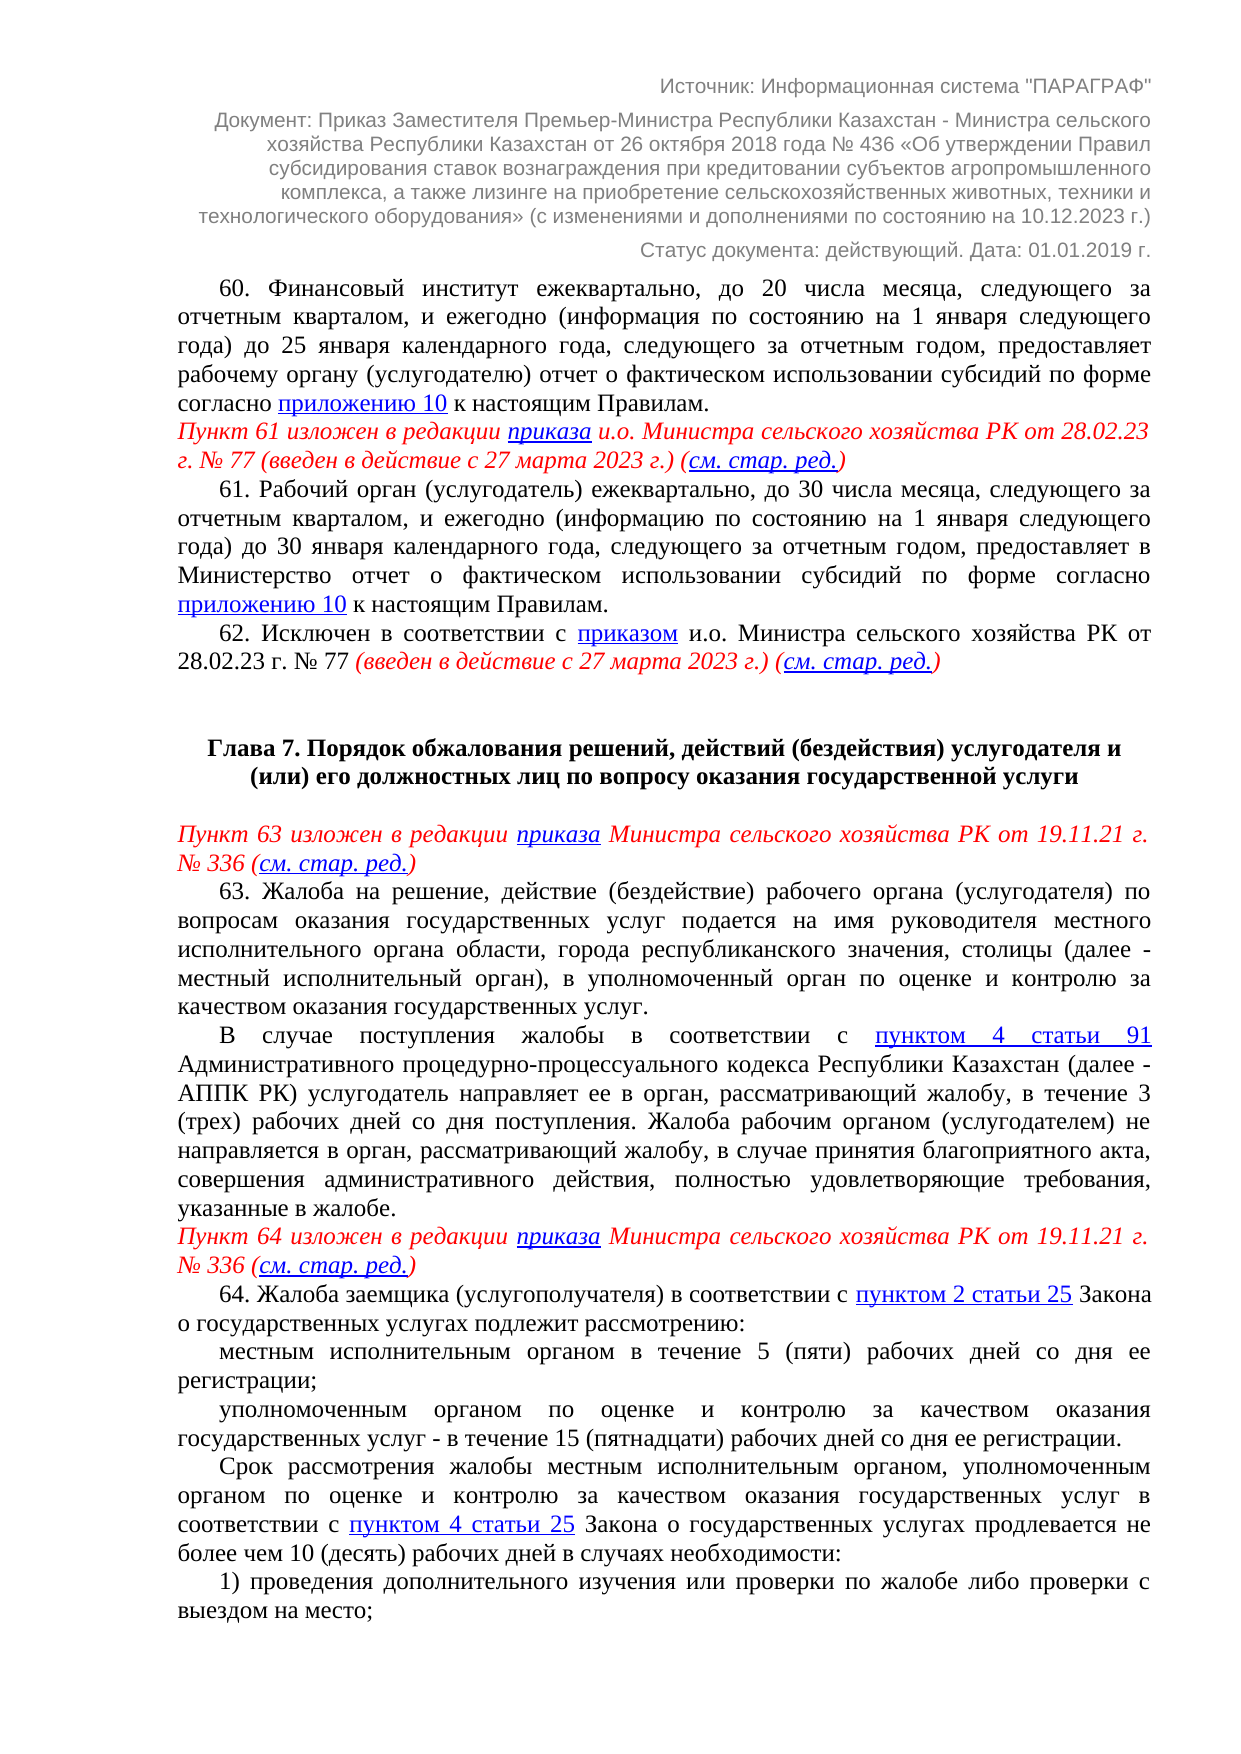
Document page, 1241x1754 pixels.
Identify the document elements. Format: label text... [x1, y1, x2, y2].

text Срок рассмотрения жалобы местным исполнительным органом, уполномоченным органом по оценке и контролю за качеством оказания государственных услуг в соответствии с пунктом 4 статьи 25 Закона о государственных услугах продлевается не более чем 10 (десять) рабочих дней в случаях необходимости: [177, 1451, 1152, 1566]
text 61. Рабочий орган (услугодатель) ежеквартально, до 30 числа месяца, следующего за отчетным кварталом, и ежегодно (информацию по состоянию на 1 января следующего года) до 30 января календарного года, следующего за отчетным годом, предоставляет в Министерство отчет о фактическом использовании субсидий по форме согласно приложению 10 к настоящим Правилам. [177, 474, 1152, 618]
text 63. Жалоба на решение, действие (бездействие) рабочего органа (услугодателя) по вопросам оказания государственных услуг подается на имя руководителя местного исполнительного органа области, города республиканского значения, столицы (далее - местный исполнительный орган), в уполномоченный орган по оценке и контролю за качеством оказания государственных услуг. [177, 876, 1152, 1020]
text местным исполнительным органом в течение 5 (пяти) рабочих дней со дня ее регистрации; [177, 1336, 1152, 1394]
text В случае поступления жалобы в соответствии с пунктом 4 статьи 91 Административного процедурно-процессуального кодекса Республики Казахстан (далее - АППК РК) услугодатель направляет ее в орган, рассматривающий жалобу, в течение 3 (трех) рабочих дней со дня поступления. Жалоба рабочим органом (услугодателем) не направляется в орган, рассматривающий жалобу, в случае принятия благоприятного акта, совершения административного действия, полностью удовлетворяющие требования, указанные в жалобе. [177, 1020, 1152, 1221]
text Пункт 64 изложен в редакции приказа Министра сельского хозяйства РК от 19.11.21 г. № 336 (см. стар. ред.) [177, 1221, 1152, 1279]
text Глава 7. Порядок обжалования решений, действий (бездействия) услугодателя и (или) его должностных лиц по вопросу оказания государственной услуги [177, 733, 1152, 790]
text 64. Жалоба заемщика (услугополучателя) в соответствии с пунктом 2 статьи 25 Закона о государственных услугах подлежит рассмотрению: [177, 1279, 1152, 1336]
text 60. Финансовый институт ежеквартально, до 20 числа месяца, следующего за отчетным кварталом, и ежегодно (информация по состоянию на 1 января следующего года) до 25 января календарного года, следующего за отчетным годом, предоставляет рабочему органу (услугодателю) отчет о фактическом использовании субсидий по форме согласно приложению 10 к настоящим Правилам. [177, 273, 1152, 416]
text 62. Исключен в соответствии с приказом и.о. Министра сельского хозяйства РК от 28.02.23 г. № 77 (введен в действие с 27 марта 2023 г.) (см. стар. ред.) [177, 618, 1152, 675]
text уполномоченным органом по оценке и контролю за качеством оказания государственных услуг - в течение 15 (пятнадцати) рабочих дней со дня ее регистрации. [177, 1394, 1152, 1451]
text Пункт 63 изложен в редакции приказа Министра сельского хозяйства РК от 19.11.21 г. № 336 (см. стар. ред.) [177, 819, 1152, 876]
text 1) проведения дополнительного изучения или проверки по жалобе либо проверки с выездом на место; [177, 1566, 1152, 1624]
text Пункт 61 изложен в редакции приказа и.о. Министра сельского хозяйства РК от 28.02.23 г. № 77 (введен в действие с 27 марта 2023 г.) (см. стар. ред.) [177, 416, 1152, 474]
